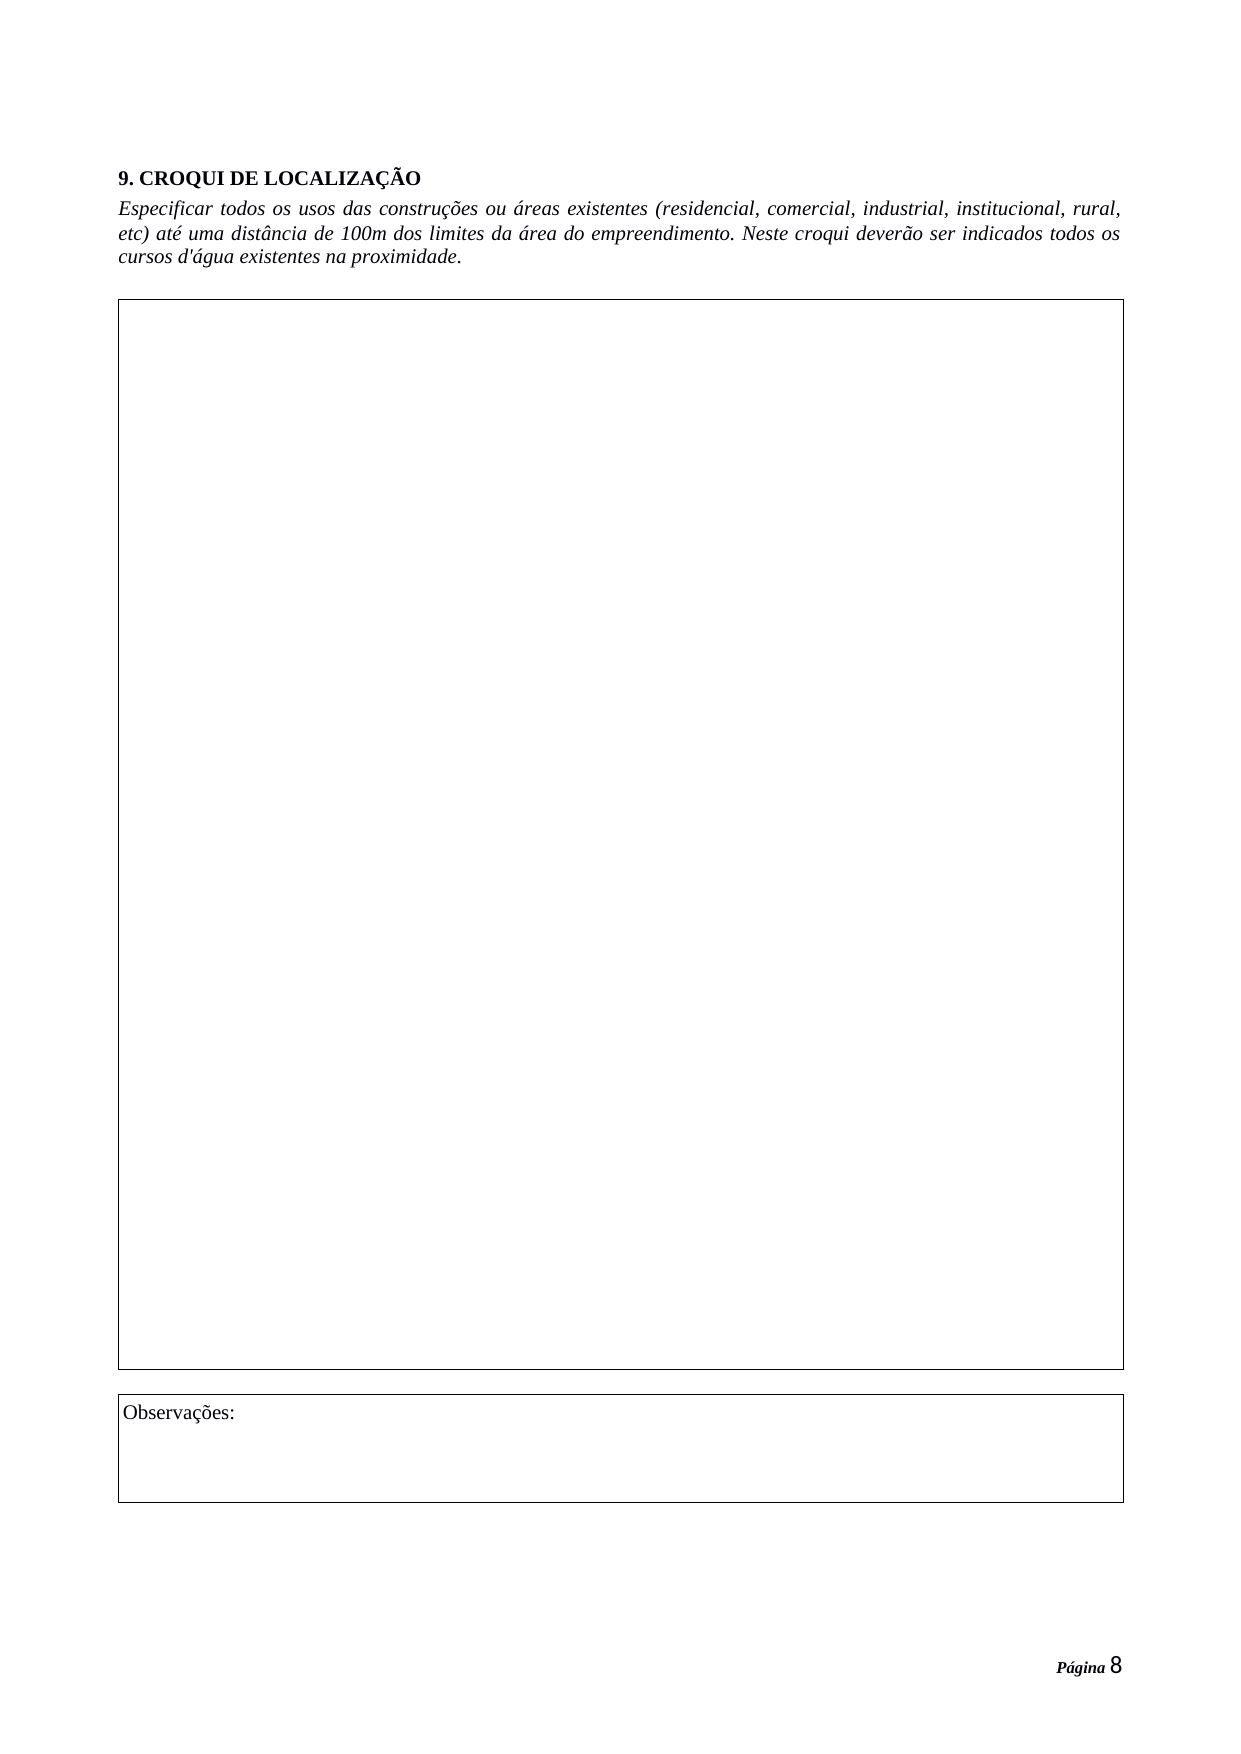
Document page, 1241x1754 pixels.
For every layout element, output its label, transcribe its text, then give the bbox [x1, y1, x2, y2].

text 9. CROQUI DE LOCALIZAÇÃO [118, 166, 1122, 190]
table_header Observações: [119, 1395, 1123, 1502]
table_header [119, 300, 1123, 1369]
text Especificar todos os usos das construções ou áreas existentes (residencial, comercial, industrial, institucional, rural, etc) até uma distância de 100m dos limites da área do empreendimento. Neste croqui deverão ser indicados todos os cursos d'água existentes na proximidade. [118, 196, 1122, 268]
